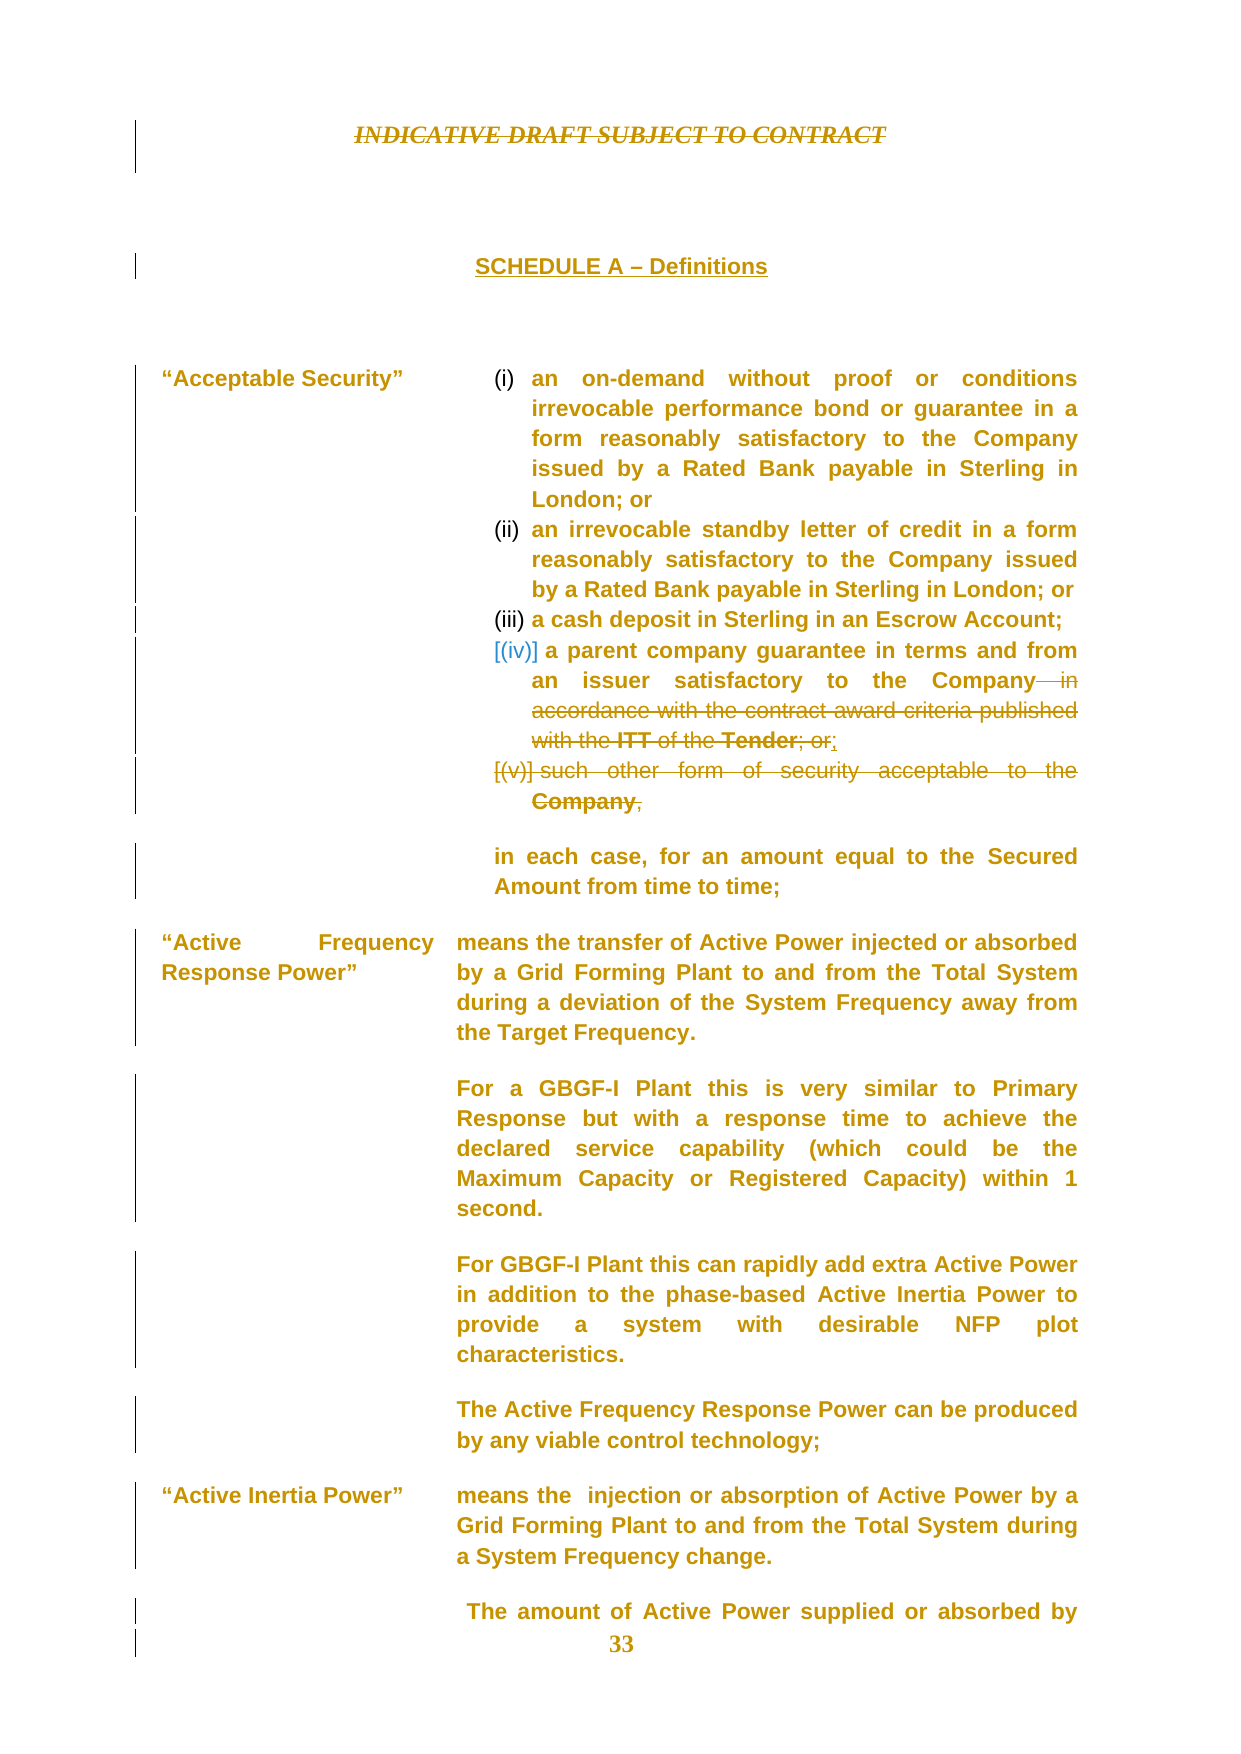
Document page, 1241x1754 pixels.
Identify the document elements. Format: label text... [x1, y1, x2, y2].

table_cell means the transfer of Active Power injected or absorbed by a Grid Forming Plant to and from the Total System during a deviation of the System Frequency away from the Target Frequency. For a GBGF-I Plant this is very similar to Primary Response but with a response time to achieve the declared service capability (which could be the Maximum Capacity or Registered Capacity) within 1 second. For GBGF-I Plant this can rapidly add extra Active Power in addition to the phase-based Active Inertia Power to provide a system with desirable NFP plot characteristics. The Active Frequency Response Power can be produced by any viable control technology; [445, 916, 1089, 1470]
table_header an on-demand without proof or conditions irrevocable performance bond or guarantee in a form reasonably satisfactory to the Company issued by a Rated Bank payable in Sterling in London; or an irrevocable standby letter of credit in a form reasonably satisfactory to the Company issued by a Rated Bank payable in Sterling in London; or a cash deposit in Sterling in an Escrow Account; a parent company guarantee in terms and from an issuer satisfactory to the Company in each case, for an amount equal to the Secured Amount from time to time; [445, 352, 1089, 916]
table_header “Acceptable Security” [150, 352, 445, 916]
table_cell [150, 1470, 445, 1624]
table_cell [445, 1470, 1089, 1624]
subtitle SCHEDULE A – Definitions [150, 253, 1093, 279]
table_cell “Active Frequency Response Power” [150, 916, 445, 1470]
